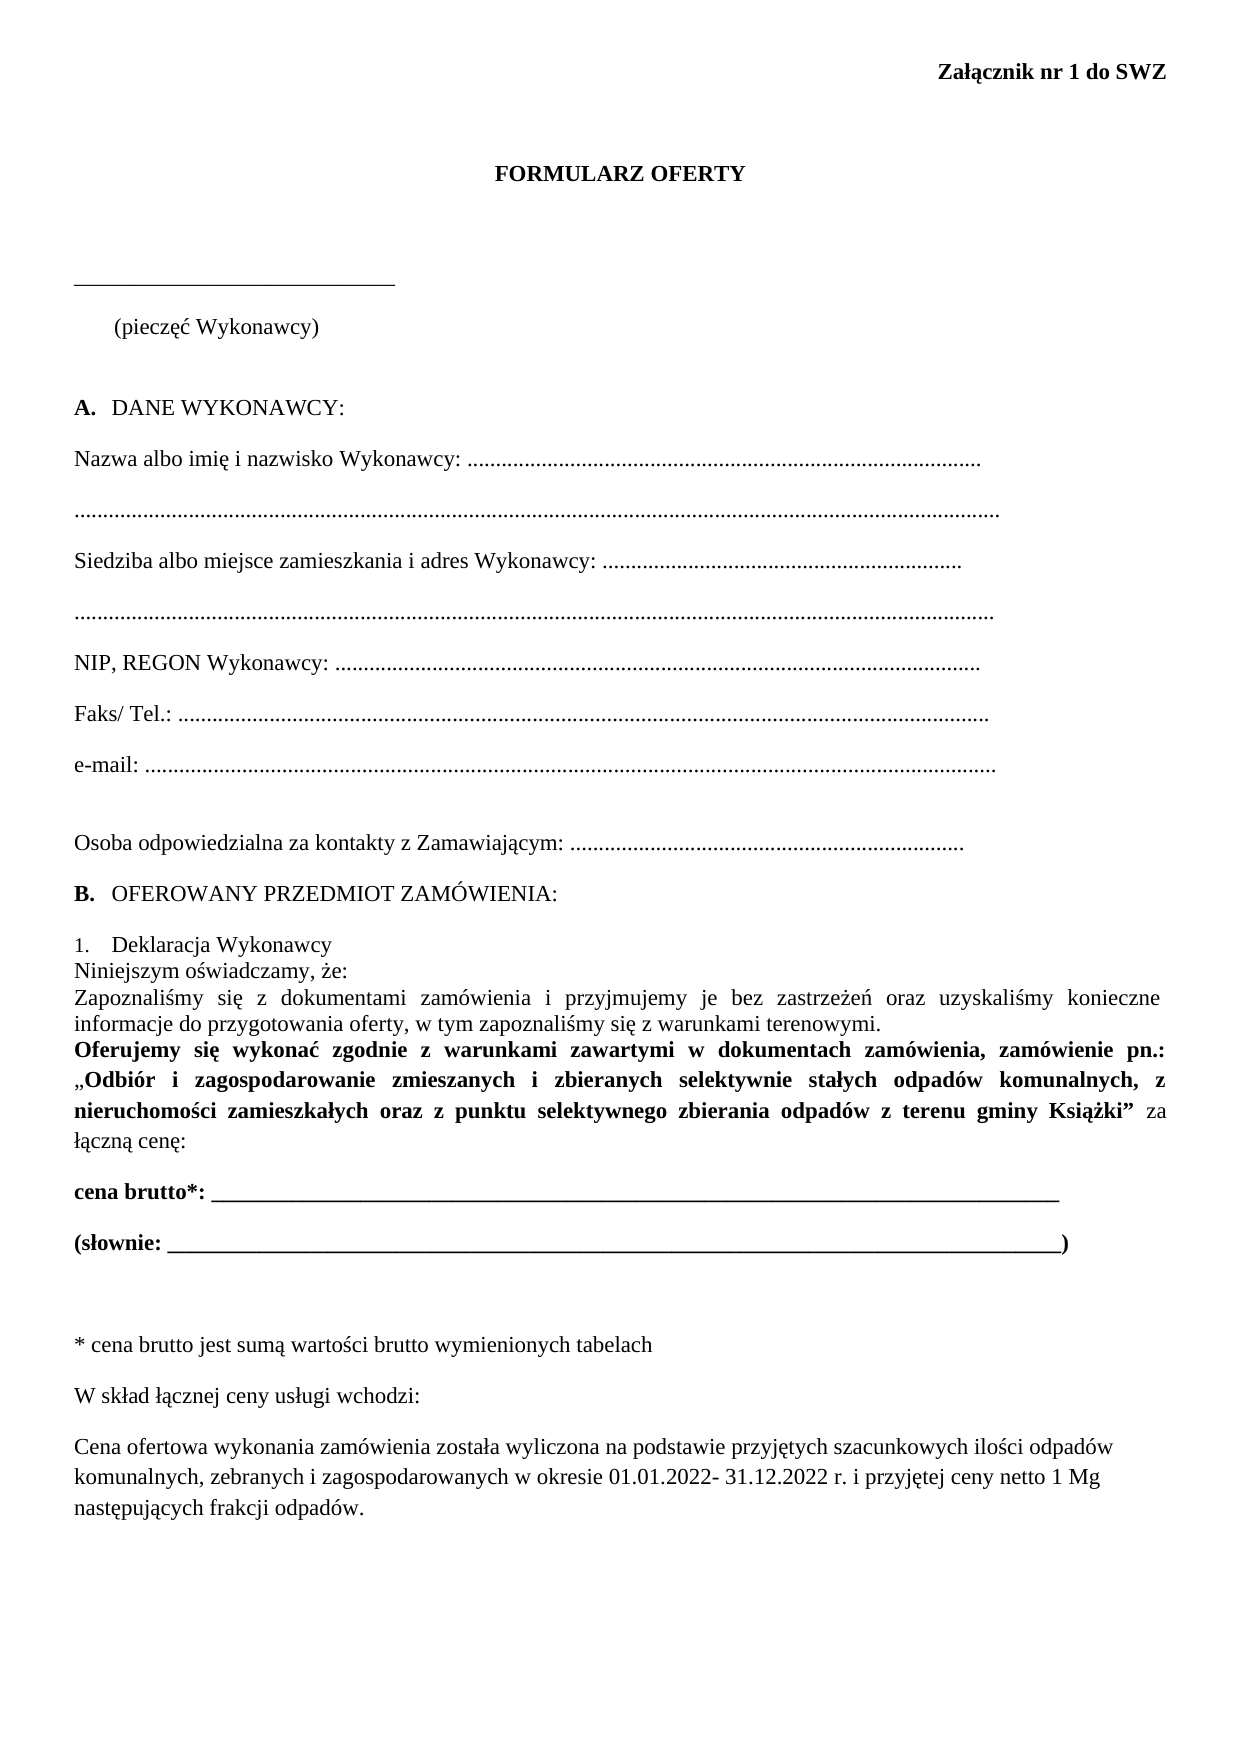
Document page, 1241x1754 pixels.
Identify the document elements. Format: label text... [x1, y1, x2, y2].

list OFEROWANY PRZEDMIOT ZAMÓWIENIA: [74, 880, 1167, 906]
text Faks/ Tel.: .............................................................................................................................................. [74, 700, 1167, 727]
text Osoba odpowiedzialna za kontakty z Zamawiającym: ..................................................................... [74, 829, 1167, 855]
text Nazwa albo imię i nazwisko Wykonawcy: .......................................................................................... [74, 445, 1167, 472]
text FORMULARZ OFERTY [74, 160, 1167, 186]
list DANE WYKONAWCY: [74, 394, 1167, 421]
text Załącznik nr 1 do SWZ [74, 58, 1167, 84]
text * cena brutto jest sumą wartości brutto wymienionych tabelach [74, 1331, 1167, 1357]
text ____________________________ [74, 262, 1167, 288]
text cena brutto*: __________________________________________________________________________ [74, 1178, 1167, 1204]
text (pieczęć Wykonawcy) [74, 313, 1167, 339]
text W skład łącznej ceny usługi wchodzi: [74, 1382, 1167, 1408]
text Niniejszym oświadczamy, że: [74, 957, 1167, 984]
text NIP, REGON Wykonawcy: ................................................................................................................. [74, 649, 1167, 676]
list Deklaracja Wykonawcy [74, 931, 1167, 957]
text .................................................................................................................................................................. [74, 496, 1167, 523]
text ................................................................................................................................................................. [74, 598, 1167, 625]
text Cena ofertowa wykonania zamówienia została wyliczona na podstawie przyjętych szacunkowych ilości odpadów komunalnych, zebranych i zagospodarowanych w okresie 01.01.2022- 31.12.2022 r. i przyjętej ceny netto 1 Mg następujących frakcji odpadów. [74, 1433, 1167, 1520]
text (słownie: ______________________________________________________________________________) [74, 1229, 1167, 1255]
text Siedziba albo miejsce zamieszkania i adres Wykonawcy: ............................................................... [74, 547, 1167, 574]
text Zapoznaliśmy się z dokumentami zamówienia i przyjmujemy je bez zastrzeżeń oraz uzyskaliśmy konieczne informacje do przygotowania oferty, w tym zapoznaliśmy się z warunkami terenowymi. [74, 984, 1162, 1036]
text e-mail: ..................................................................................................................................................... [74, 751, 1167, 778]
text Oferujemy się wykonać zgodnie z warunkami zawartymi w dokumentach zamówienia, zamówienie pn.: „Odbiór i zagospodarowanie zmieszanych i zbieranych selektywnie stałych odpadów komunalnych, z nieruchomości zamieszkałych oraz z punktu selektywnego zbierania odpadów z terenu gminy Książki” za łączną cenę: [74, 1036, 1167, 1153]
